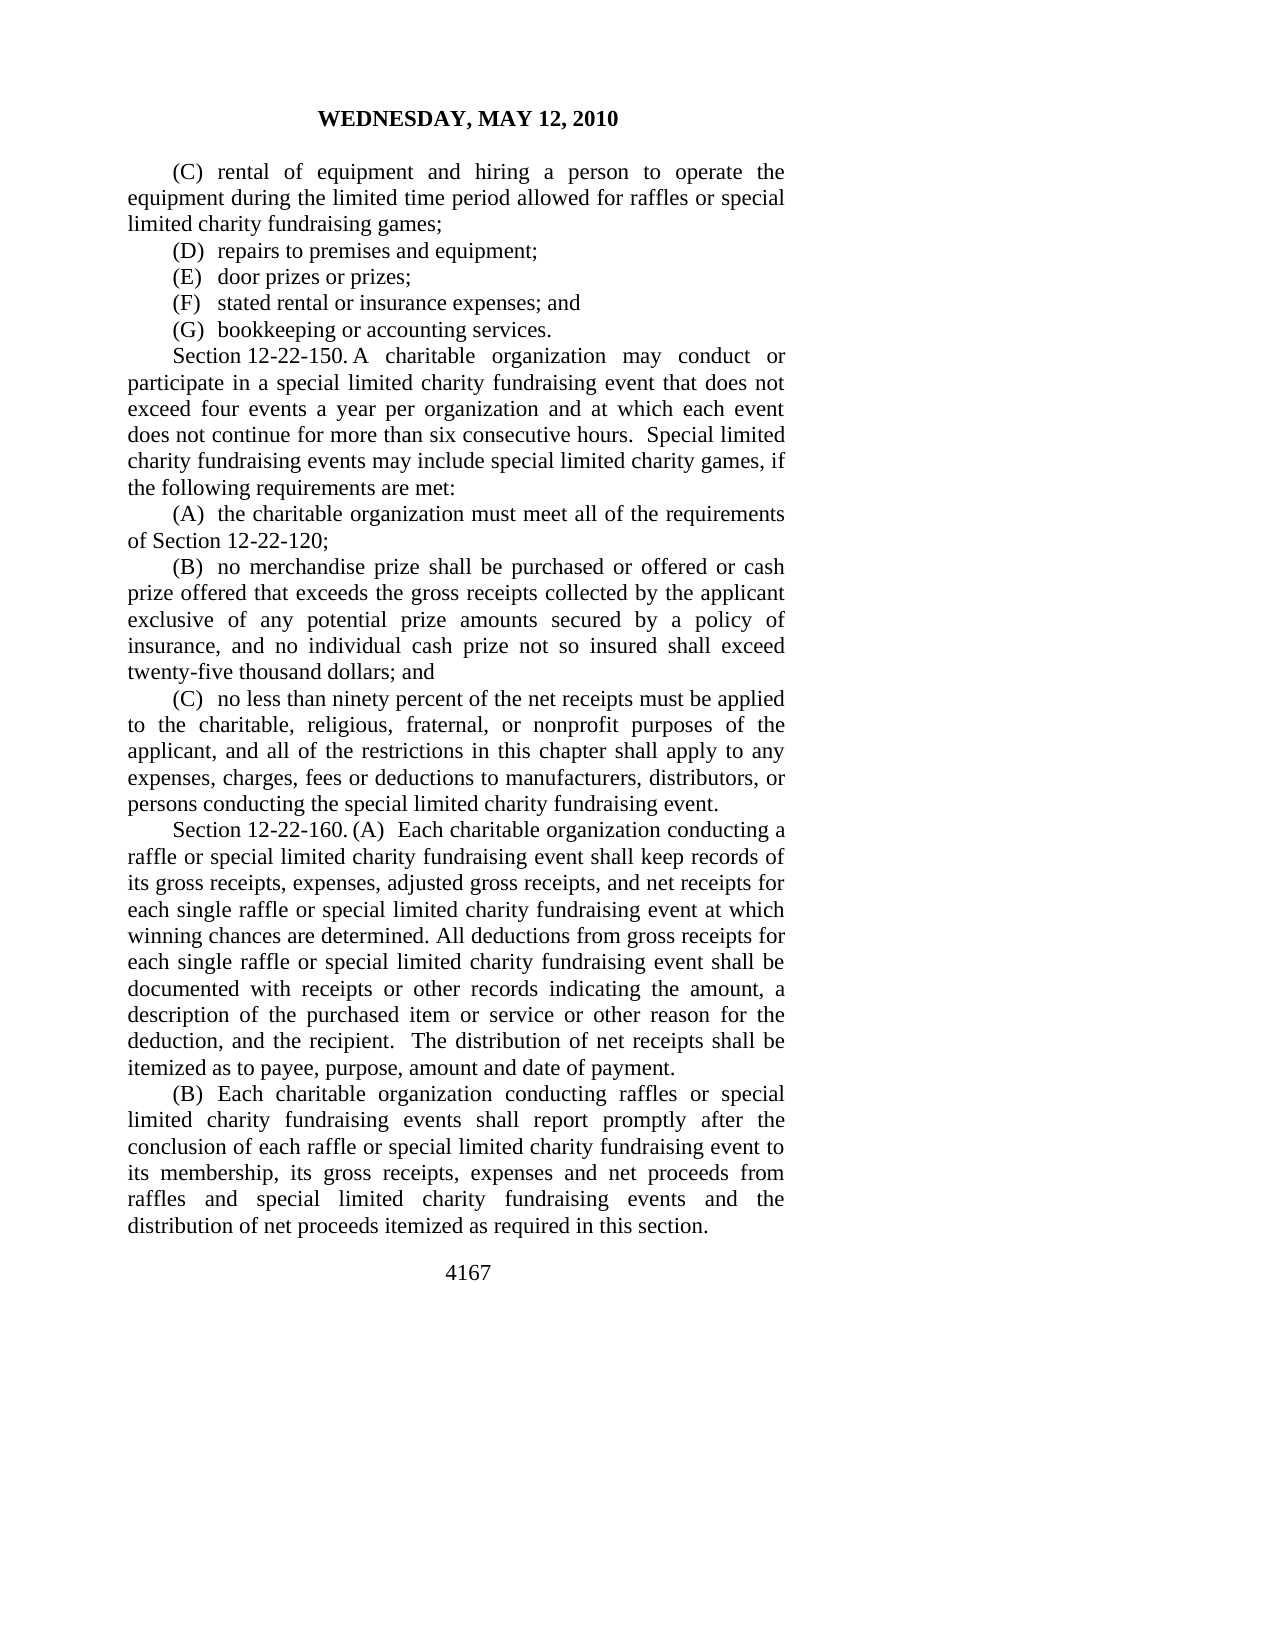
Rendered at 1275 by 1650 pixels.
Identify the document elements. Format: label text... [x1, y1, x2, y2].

text Section 12-22-160. (A) Each charitable organization conducting a raffle or special limited charity fundraising event shall keep records of its gross receipts, expenses, adjusted gross receipts, and net receipts for each single raffle or special limited charity fundraising event at which winning chances are determined. All deductions from gross receipts for each single raffle or special limited charity fundraising event shall be documented with receipts or other records indicating the amount, a description of the purchased item or service or other reason for the deduction, and the recipient. The distribution of net receipts shall be itemized as to payee, purpose, amount and date of payment. [127, 817, 786, 1080]
text (B) no merchandise prize shall be purchased or offered or cash prize offered that exceeds the gross receipts collected by the applicant exclusive of any potential prize amounts secured by a policy of insurance, and no individual cash prize not so insured shall exceed twenty-five thousand dollars; and [127, 553, 786, 685]
text (C) rental of equipment and hiring a person to operate the equipment during the limited time period allowed for raffles or special limited charity fundraising games; [127, 158, 786, 237]
text (B) Each charitable organization conducting raffles or special limited charity fundraising events shall report promptly after the conclusion of each raffle or special limited charity fundraising event to its membership, its gross receipts, expenses and net proceeds from raffles and special limited charity fundraising events and the distribution of net proceeds itemized as required in this section. [127, 1080, 786, 1238]
text (C) no less than ninety percent of the net receipts must be applied to the charitable, religious, fraternal, or nonprofit purposes of the applicant, and all of the restrictions in this chapter shall apply to any expenses, charges, fees or deductions to manufacturers, distributors, or persons conducting the special limited charity fundraising event. [127, 685, 786, 817]
text (G) bookkeeping or accounting services. [127, 316, 786, 342]
text (E) door prizes or prizes; [127, 263, 786, 289]
text (D) repairs to premises and equipment; [127, 237, 786, 263]
text (A) the charitable organization must meet all of the requirements of Section 12-22-120; [127, 500, 786, 553]
text (F) stated rental or insurance expenses; and [127, 289, 786, 316]
text Section 12-22-150. A charitable organization may conduct or participate in a special limited charity fundraising event that does not exceed four events a year per organization and at which each event does not continue for more than six consecutive hours. Special limited charity fundraising events may include special limited charity games, if the following requirements are met: [127, 342, 786, 500]
